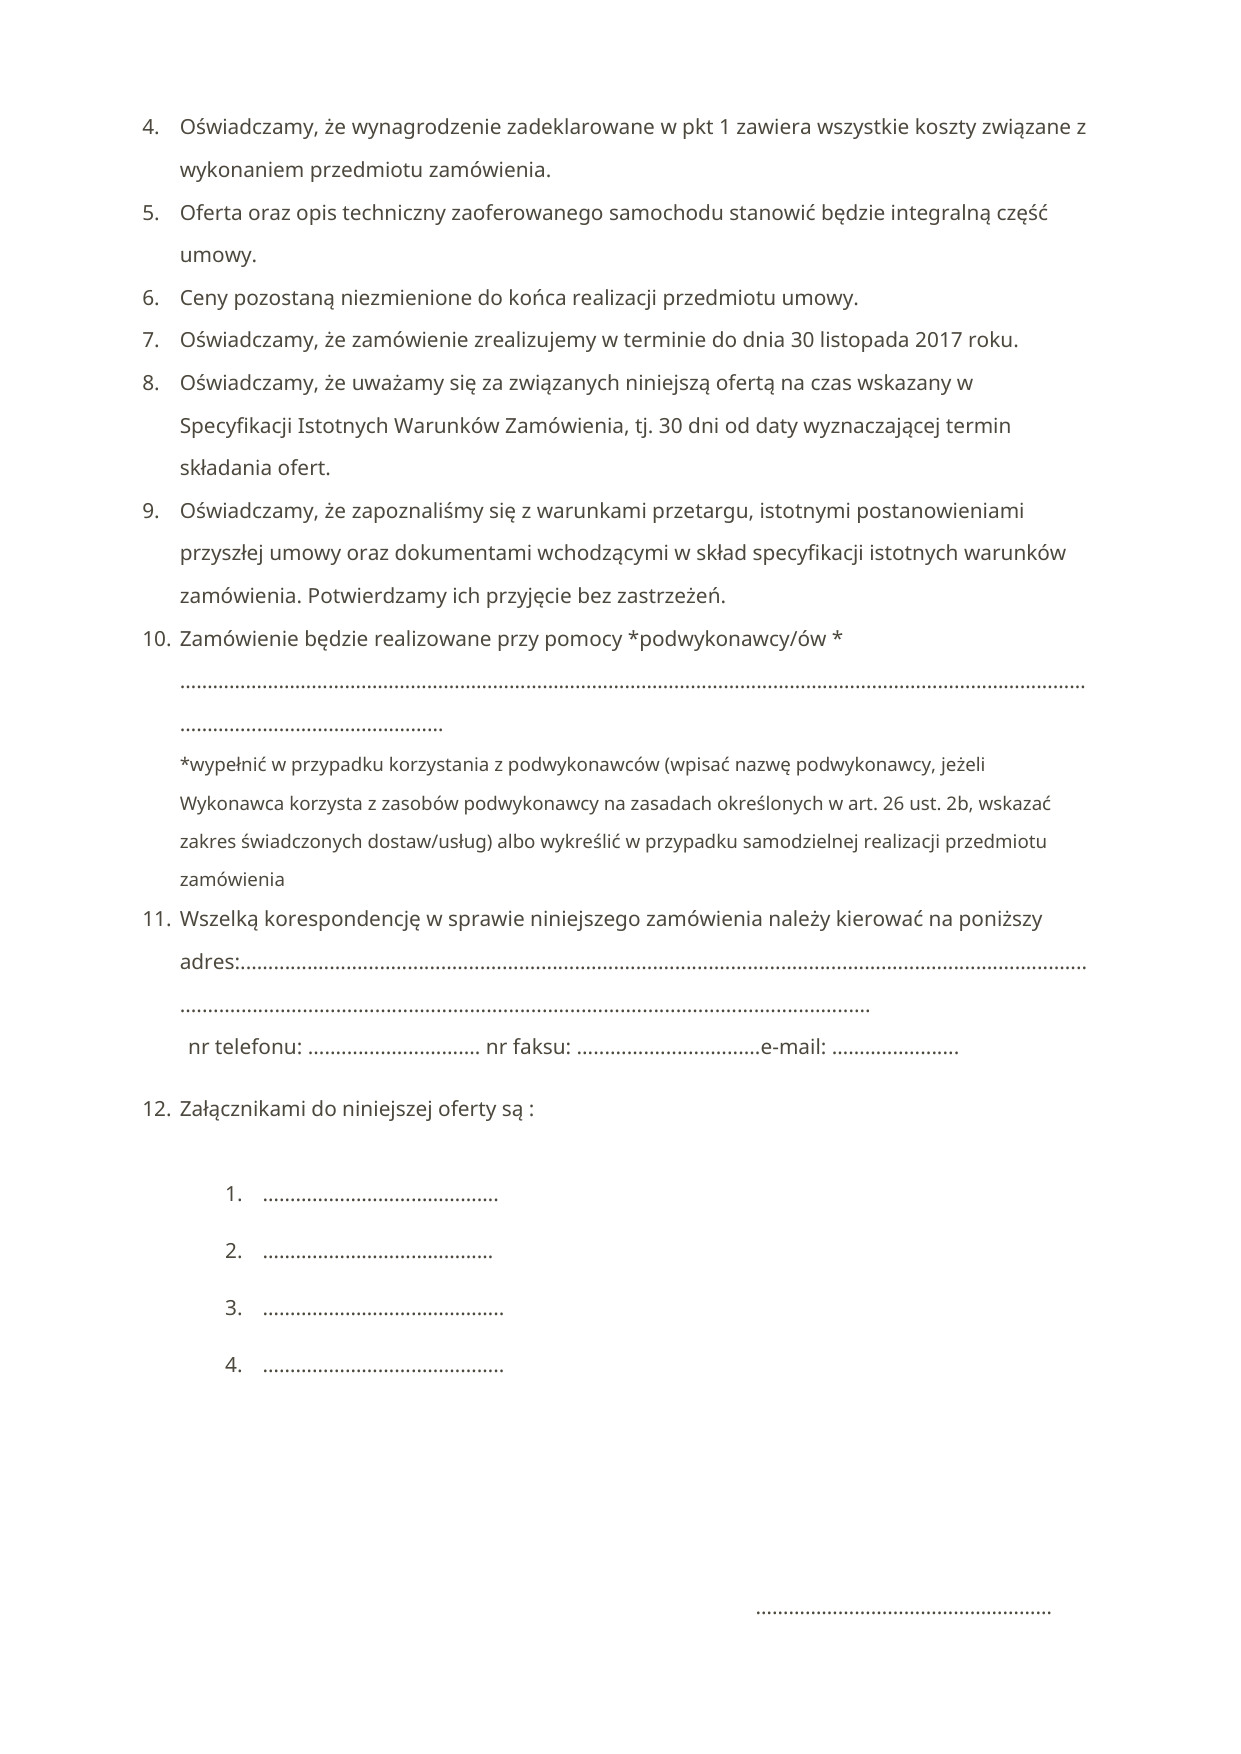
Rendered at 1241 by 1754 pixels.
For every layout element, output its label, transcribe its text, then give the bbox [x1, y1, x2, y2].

list Oświadczamy, że wynagrodzenie zadeklarowane w pkt 1 zawiera wszystkie koszty związane z wykonaniem przedmiotu zamówienia. [142, 112, 1090, 183]
list Wszelką korespondencję w sprawie niniejszego zamówienia należy kierować na poniższy adres:.................................................................................................................................................................................................................................................................................... [142, 904, 1090, 1018]
list …………………………………….. [225, 1350, 1090, 1378]
list Oferta oraz opis techniczny zaoferowanego samochodu stanowić będzie integralną część umowy. [142, 198, 1090, 269]
list *wypełnić w przypadku korzystania z podwykonawców (wpisać nazwę podwykonawcy, jeżeli Wykonawca korzysta z zasobów podwykonawcy na zasadach określonych w art. 26 ust. 2b, wskazać zakres świadczonych dostaw/usług) albo wykreślić w przypadku samodzielnej realizacji przedmiotu zamówienia [179, 752, 1090, 892]
list Ceny pozostaną niezmienione do końca realizacji przedmiotu umowy. [142, 283, 1090, 311]
list Oświadczamy, że zamówienie zrealizujemy w terminie do dnia 30 listopada 2017 roku. [142, 326, 1090, 354]
text ……………………………………………… [675, 1592, 1090, 1621]
list Oświadczamy, że zapoznaliśmy się z warunkami przetargu, istotnymi postanowieniami przyszłej umowy oraz dokumentami wchodzącymi w skład specyfikacji istotnych warunków zamówienia. Potwierdzamy ich przyjęcie bez zastrzeżeń. [142, 496, 1090, 609]
list Zamówienie będzie realizowane przy pomocy *podwykonawcy/ów * ……………………………………………………………………………………………………………………………………………………………...…………………………… [142, 624, 1090, 737]
list ……………………………………. [225, 1179, 1090, 1208]
text nr telefonu: ............................... nr faksu: .................................e-mail: ……….............. [150, 1032, 1090, 1061]
list …………………………………….. [225, 1293, 1090, 1322]
list …………………………………… [225, 1236, 1090, 1265]
list Załącznikami do niniejszej oferty są : [142, 1094, 1090, 1179]
list Oświadczamy, że uważamy się za związanych niniejszą ofertą na czas wskazany w Specyfikacji Istotnych Warunków Zamówienia, tj. 30 dni od daty wyznaczającej termin składania ofert. [142, 368, 1090, 482]
